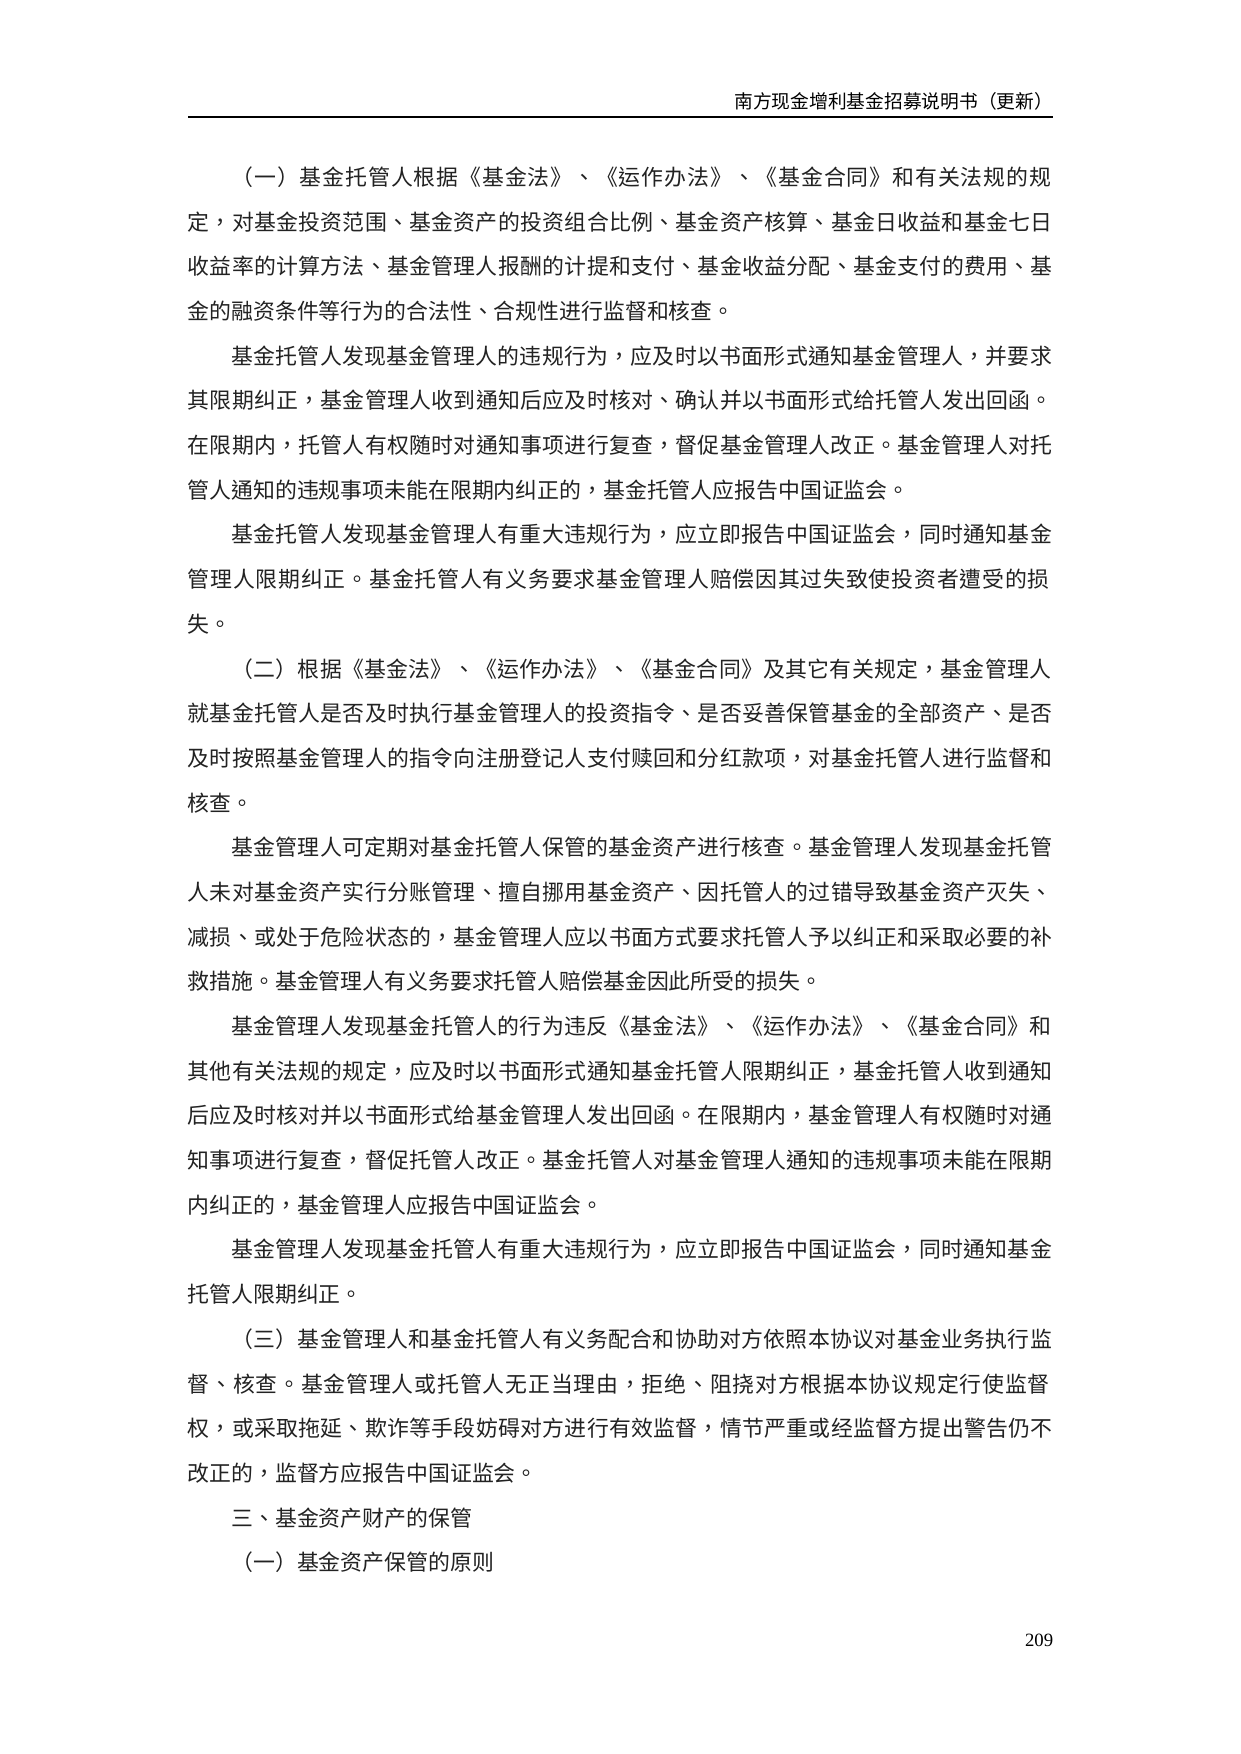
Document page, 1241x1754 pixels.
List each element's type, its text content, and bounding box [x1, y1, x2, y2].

text （三）基金管理人和基金托管人有义务配合和协助对方依照本协议对基金业务执行监督、核查。基金管理人或托管人无正当理由，拒绝、阻挠对方根据本协议规定行使监督权，或采取拖延、欺诈等手段妨碍对方进行有效监督，情节严重或经监督方提出警告仍不改正的，监督方应报告中国证监会。 [187, 1324, 1053, 1488]
text （一）基金资产保管的原则 [187, 1547, 1053, 1577]
text 基金管理人可定期对基金托管人保管的基金资产进行核查。基金管理人发现基金托管人未对基金资产实行分账管理、擅自挪用基金资产、因托管人的过错导致基金资产灭失、减损、或处于危险状态的，基金管理人应以书面方式要求托管人予以纠正和采取必要的补救措施。基金管理人有义务要求托管人赔偿基金因此所受的损失。 [187, 832, 1053, 996]
text （二）根据《基金法》、《运作办法》、《基金合同》及其它有关规定，基金管理人就基金托管人是否及时执行基金管理人的投资指令、是否妥善保管基金的全部资产、是否及时按照基金管理人的指令向注册登记人支付赎回和分红款项，对基金托管人进行监督和核查。 [187, 653, 1053, 817]
text 基金管理人发现基金托管人的行为违反《基金法》、《运作办法》、《基金合同》和其他有关法规的规定，应及时以书面形式通知基金托管人限期纠正，基金托管人收到通知后应及时核对并以书面形式给基金管理人发出回函。在限期内，基金管理人有权随时对通知事项进行复查，督促托管人改正。基金托管人对基金管理人通知的违规事项未能在限期内纠正的，基金管理人应报告中国证监会。 [187, 1011, 1053, 1219]
text 基金管理人发现基金托管人有重大违规行为，应立即报告中国证监会，同时通知基金托管人限期纠正。 [187, 1234, 1053, 1309]
text 基金托管人发现基金管理人有重大违规行为，应立即报告中国证监会，同时通知基金管理人限期纠正。基金托管人有义务要求基金管理人赔偿因其过失致使投资者遭受的损失。 [187, 519, 1053, 639]
text 三、基金资产财产的保管 [187, 1503, 1053, 1532]
text （一）基金托管人根据《基金法》、《运作办法》、《基金合同》和有关法规的规定，对基金投资范围、基金资产的投资组合比例、基金资产核算、基金日收益和基金七日收益率的计算方法、基金管理人报酬的计提和支付、基金收益分配、基金支付的费用、基金的融资条件等行为的合法性、合规性进行监督和核查。 [187, 162, 1053, 326]
text 基金托管人发现基金管理人的违规行为，应及时以书面形式通知基金管理人，并要求其限期纠正，基金管理人收到通知后应及时核对、确认并以书面形式给托管人发出回函。在限期内，托管人有权随时对通知事项进行复查，督促基金管理人改正。基金管理人对托管人通知的违规事项未能在限期内纠正的，基金托管人应报告中国证监会。 [187, 341, 1053, 504]
